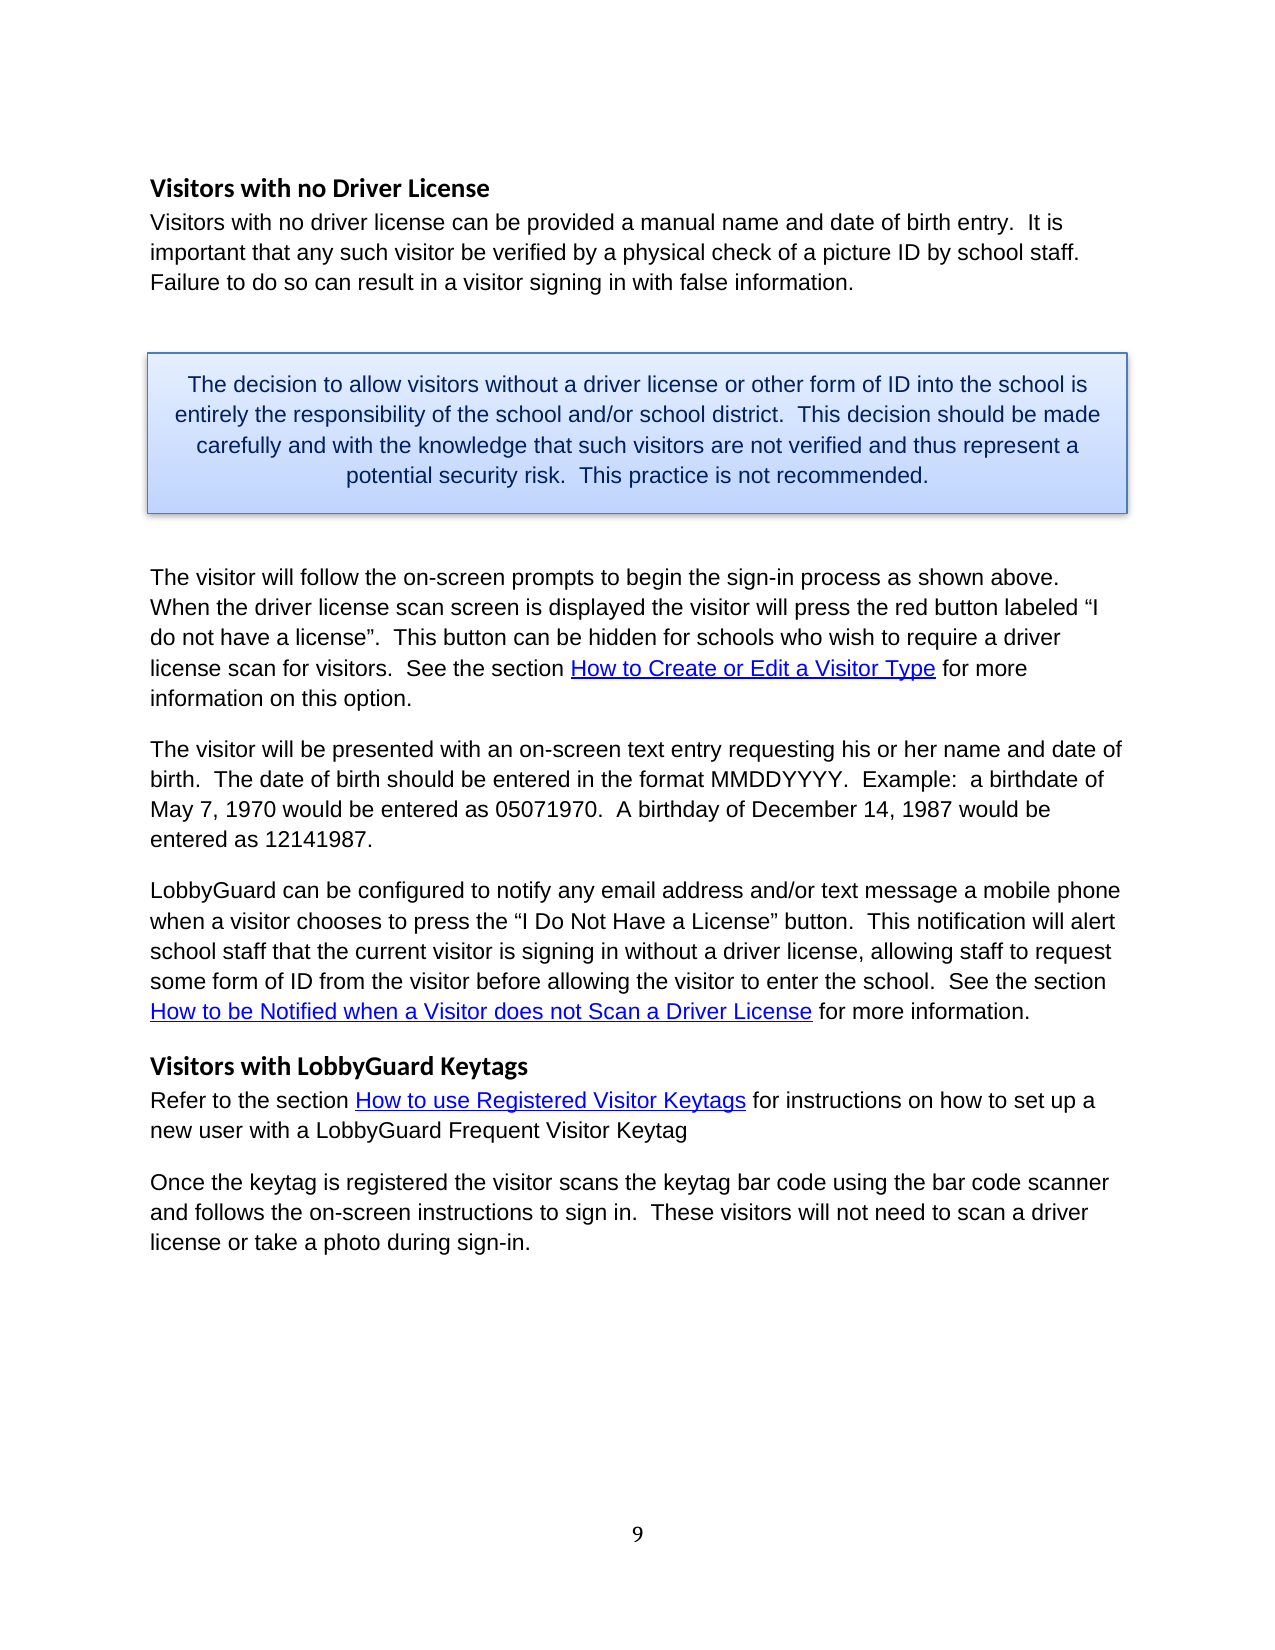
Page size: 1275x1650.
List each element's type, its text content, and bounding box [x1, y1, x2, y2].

text Refer to the section How to use Registered Visitor Keytags for instructions on how to set up a new user with a LobbyGuard Frequent Visitor Keytag [150, 1087, 1125, 1144]
text Visitors with no driver license can be provided a manual name and date of birth entry. It is important that any such visitor be verified by a physical check of a picture ID by school staff. Failure to do so can result in a visitor signing in with false information. [150, 209, 1125, 296]
subtitle Visitors with LobbyGuard Keytags [150, 1049, 1125, 1082]
text The visitor will follow the on-screen prompts to begin the sign-in process as shown above. When the driver license scan screen is displayed the visitor will press the red button labeled “I do not have a license”. This button can be hidden for schools who wish to require a driver license scan for visitors. See the section How to Create or Edit a Visitor Type for more information on this option. [150, 564, 1125, 711]
subtitle Visitors with no Driver License [150, 171, 1125, 204]
text The decision to allow visitors without a driver license or other form of ID into the school is entirely the responsibility of the school and/or school district. This decision should be made carefully and with the knowledge that such visitors are not verified and thus represent a potential security risk. This practice is not recommended. [150, 371, 1125, 488]
text LobbyGuard can be configured to notify any email address and/or text message a mobile phone when a visitor chooses to press the “I Do Not Have a License” button. This notification will alert school staff that the current visitor is signing in without a driver license, allowing staff to request some form of ID from the visitor before allowing the visitor to enter the school. See the section How to be Notified when a Visitor does not Scan a Driver License for more information. [150, 877, 1125, 1025]
text The visitor will be presented with an on-screen text entry requesting his or her name and date of birth. The date of birth should be entered in the format MMDDYYYY. Example: a birthdate of May 7, 1970 would be entered as 05071970. A birthday of December 14, 1987 would be entered as 12141987. [150, 736, 1125, 853]
text Once the keytag is registered the visitor scans the keytag bar code using the bar code scanner and follows the on-screen instructions to sign in. These visitors will not need to scan a driver license or take a photo during sign-in. [150, 1168, 1125, 1255]
